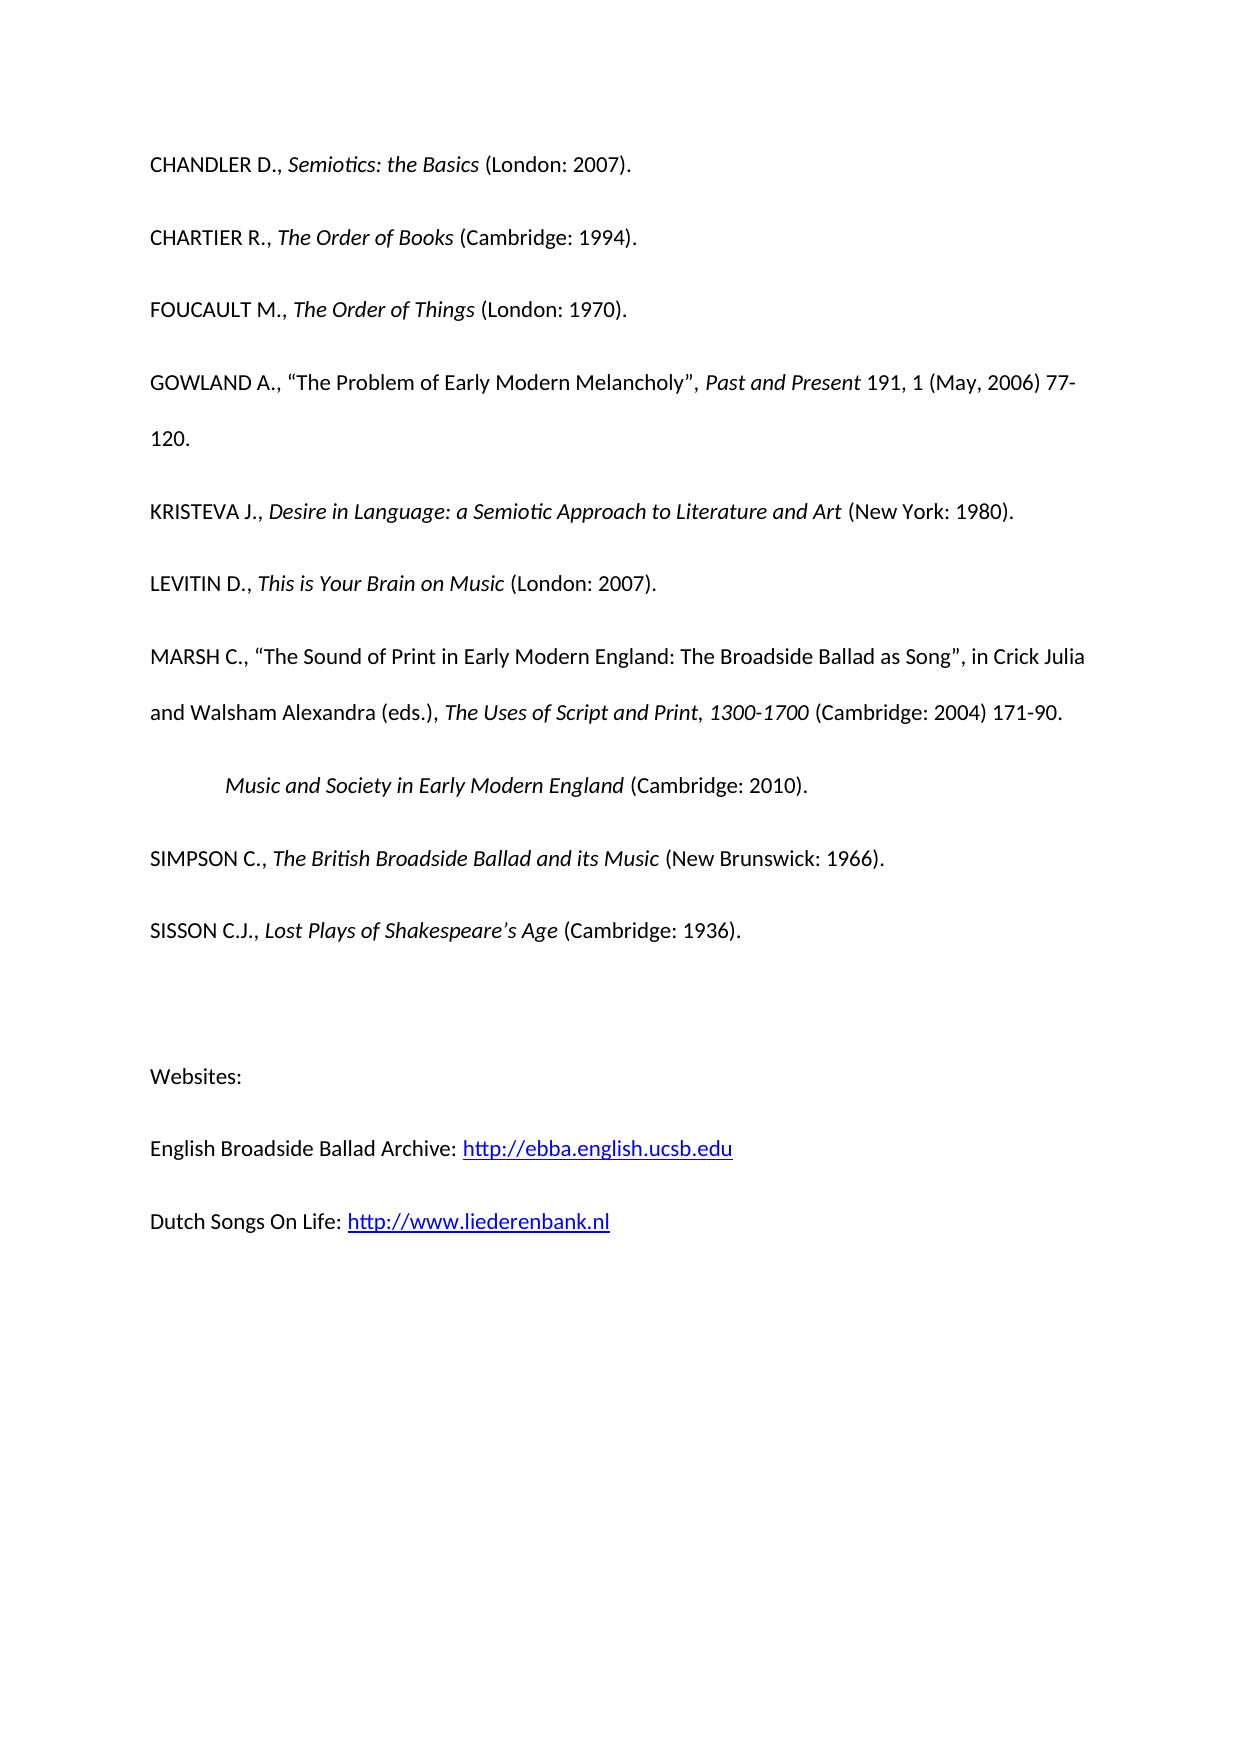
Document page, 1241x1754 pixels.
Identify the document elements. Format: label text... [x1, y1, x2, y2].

text Music and Society in Early Modern England (Cambridge: 2010). [150, 771, 1090, 799]
text LEVITIN D., This is Your Brain on Music (London: 2007). [150, 569, 1090, 598]
text GOWLAND A., “The Problem of Early Modern Melancholy”, Past and Present 191, 1 (May, 2006) 77-120. [150, 368, 1090, 452]
text CHARTIER R., The Order of Books (Cambridge: 1994). [150, 223, 1090, 251]
text KRISTEVA J., Desire in Language: a Semiotic Approach to Literature and Art (New York: 1980). [150, 497, 1090, 525]
text Websites: [150, 1062, 1090, 1090]
text SIMPSON C., The British Broadside Ballad and its Music (New Brunswick: 1966). [150, 844, 1090, 872]
text FOUCAULT M., The Order of Things (London: 1970). [150, 295, 1090, 323]
text MARSH C., “The Sound of Print in Early Modern England: The Broadside Ballad as Song”, in Crick Julia and Walsham Alexandra (eds.), The Uses of Script and Print, 1300-1700 (Cambridge: 2004) 171-90. [150, 642, 1090, 726]
text Dutch Songs On Life: http://www.liederenbank.nl [150, 1207, 1090, 1235]
text English Broadside Ballad Archive: http://ebba.english.ucsb.edu [150, 1134, 1090, 1163]
text CHANDLER D., Semiotics: the Basics (London: 2007). [150, 150, 1090, 178]
text SISSON C.J., Lost Plays of Shakespeare’s Age (Cambridge: 1936). [150, 916, 1090, 944]
